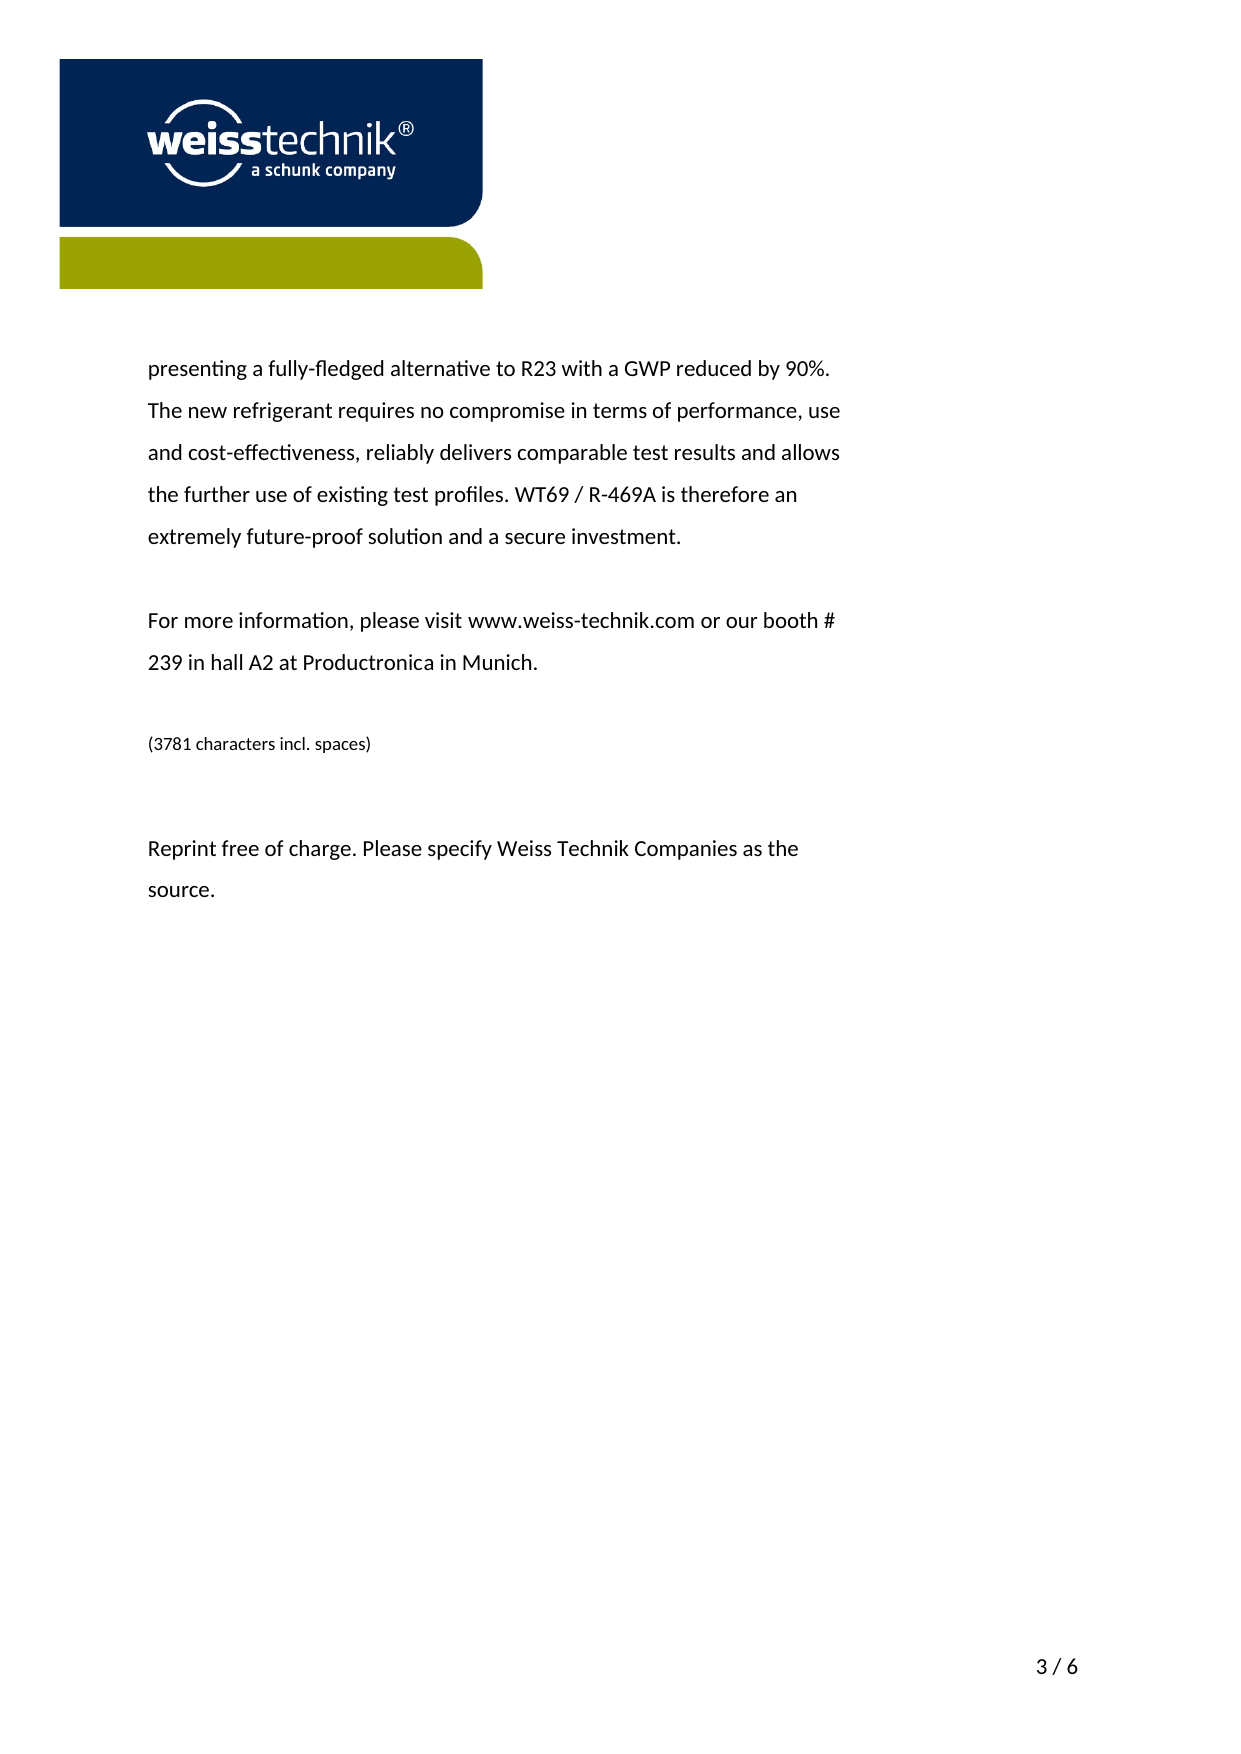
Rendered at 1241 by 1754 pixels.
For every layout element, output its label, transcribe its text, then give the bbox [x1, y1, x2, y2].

text (3781 characters incl. spaces) [148, 732, 842, 755]
text Reprint free of charge. Please specify Weiss Technik Companies as the source. [148, 834, 842, 904]
text For more information, please visit www.weiss-technik.com or our booth # 239 in hall A2 at Productronica in Munich. [148, 606, 842, 676]
picture [59, 59, 483, 289]
